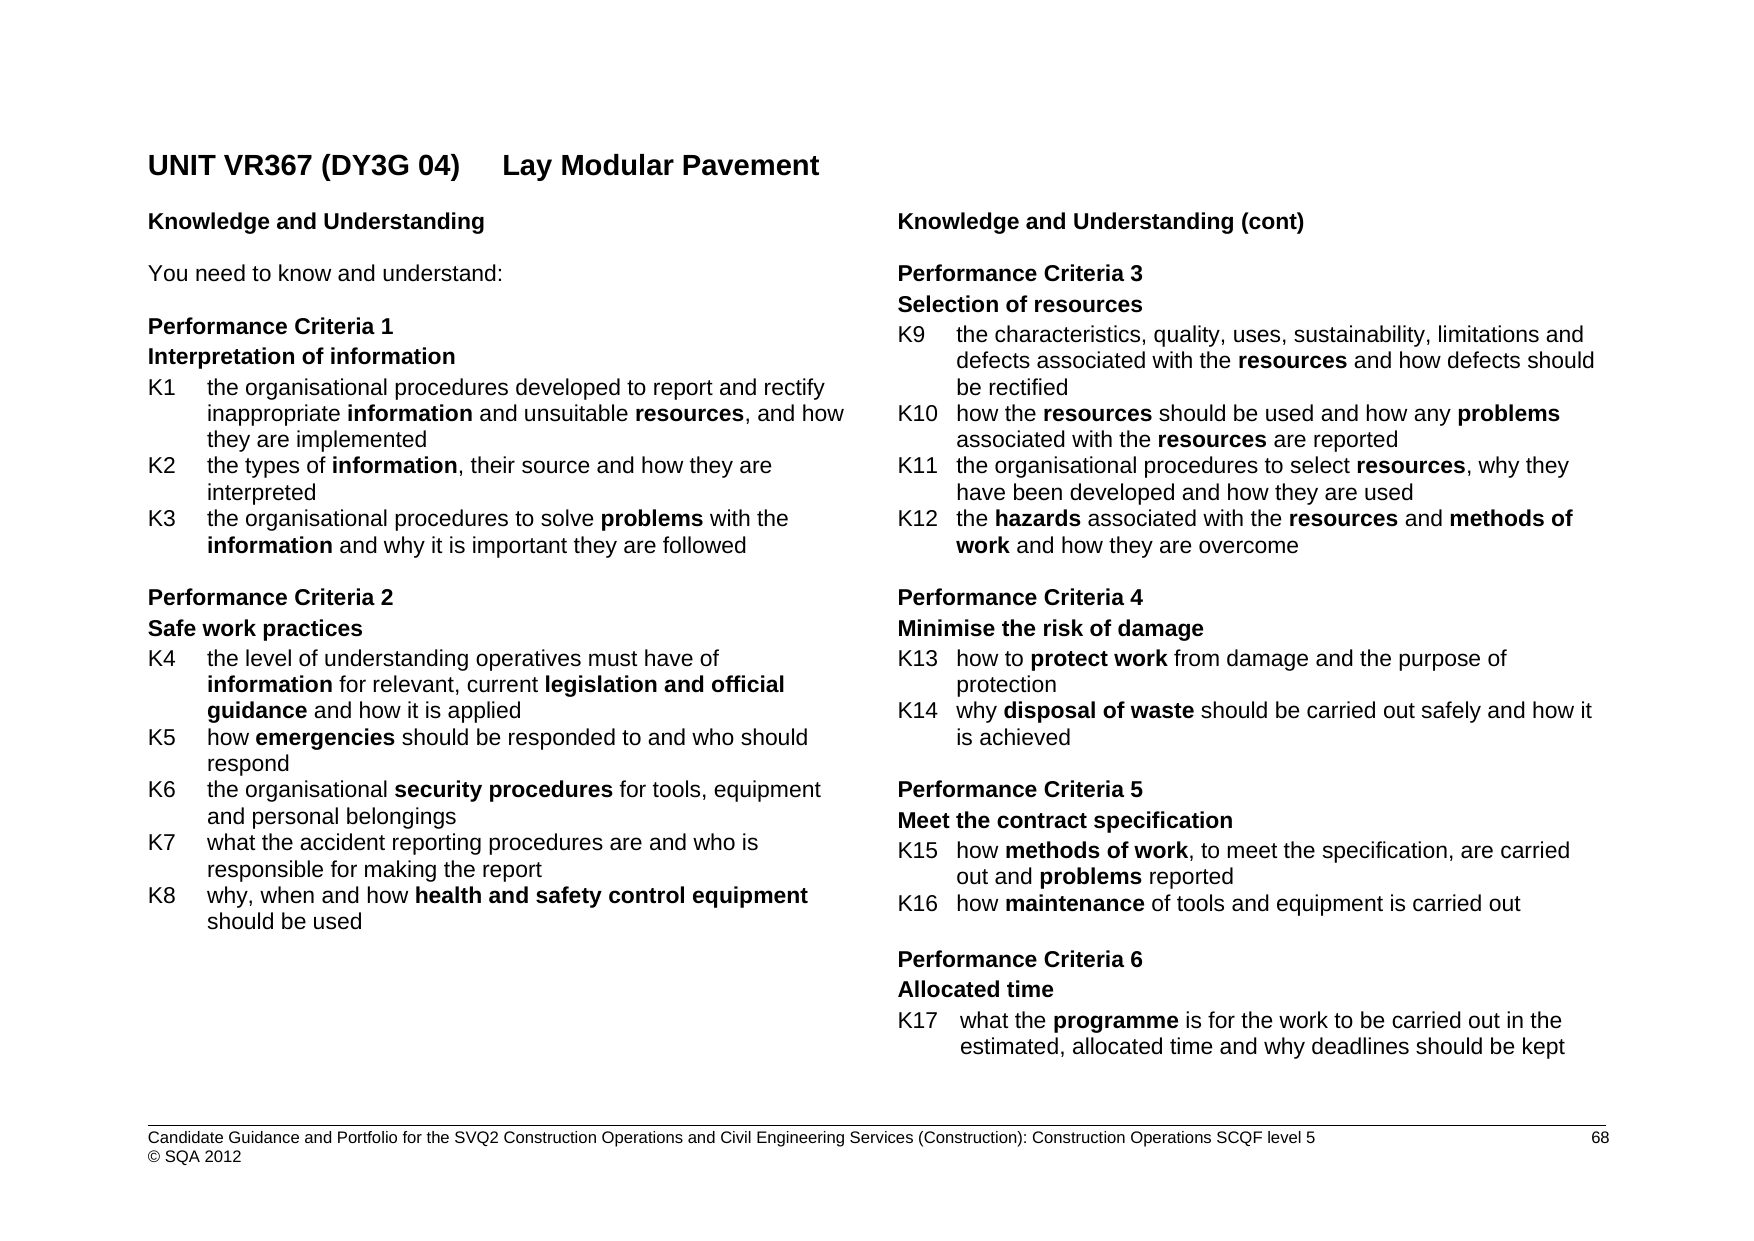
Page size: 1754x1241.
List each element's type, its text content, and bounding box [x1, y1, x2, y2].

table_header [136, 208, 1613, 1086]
text UNIT VR367 (DY3G 04) Lay Modular Pavement [148, 148, 1606, 181]
